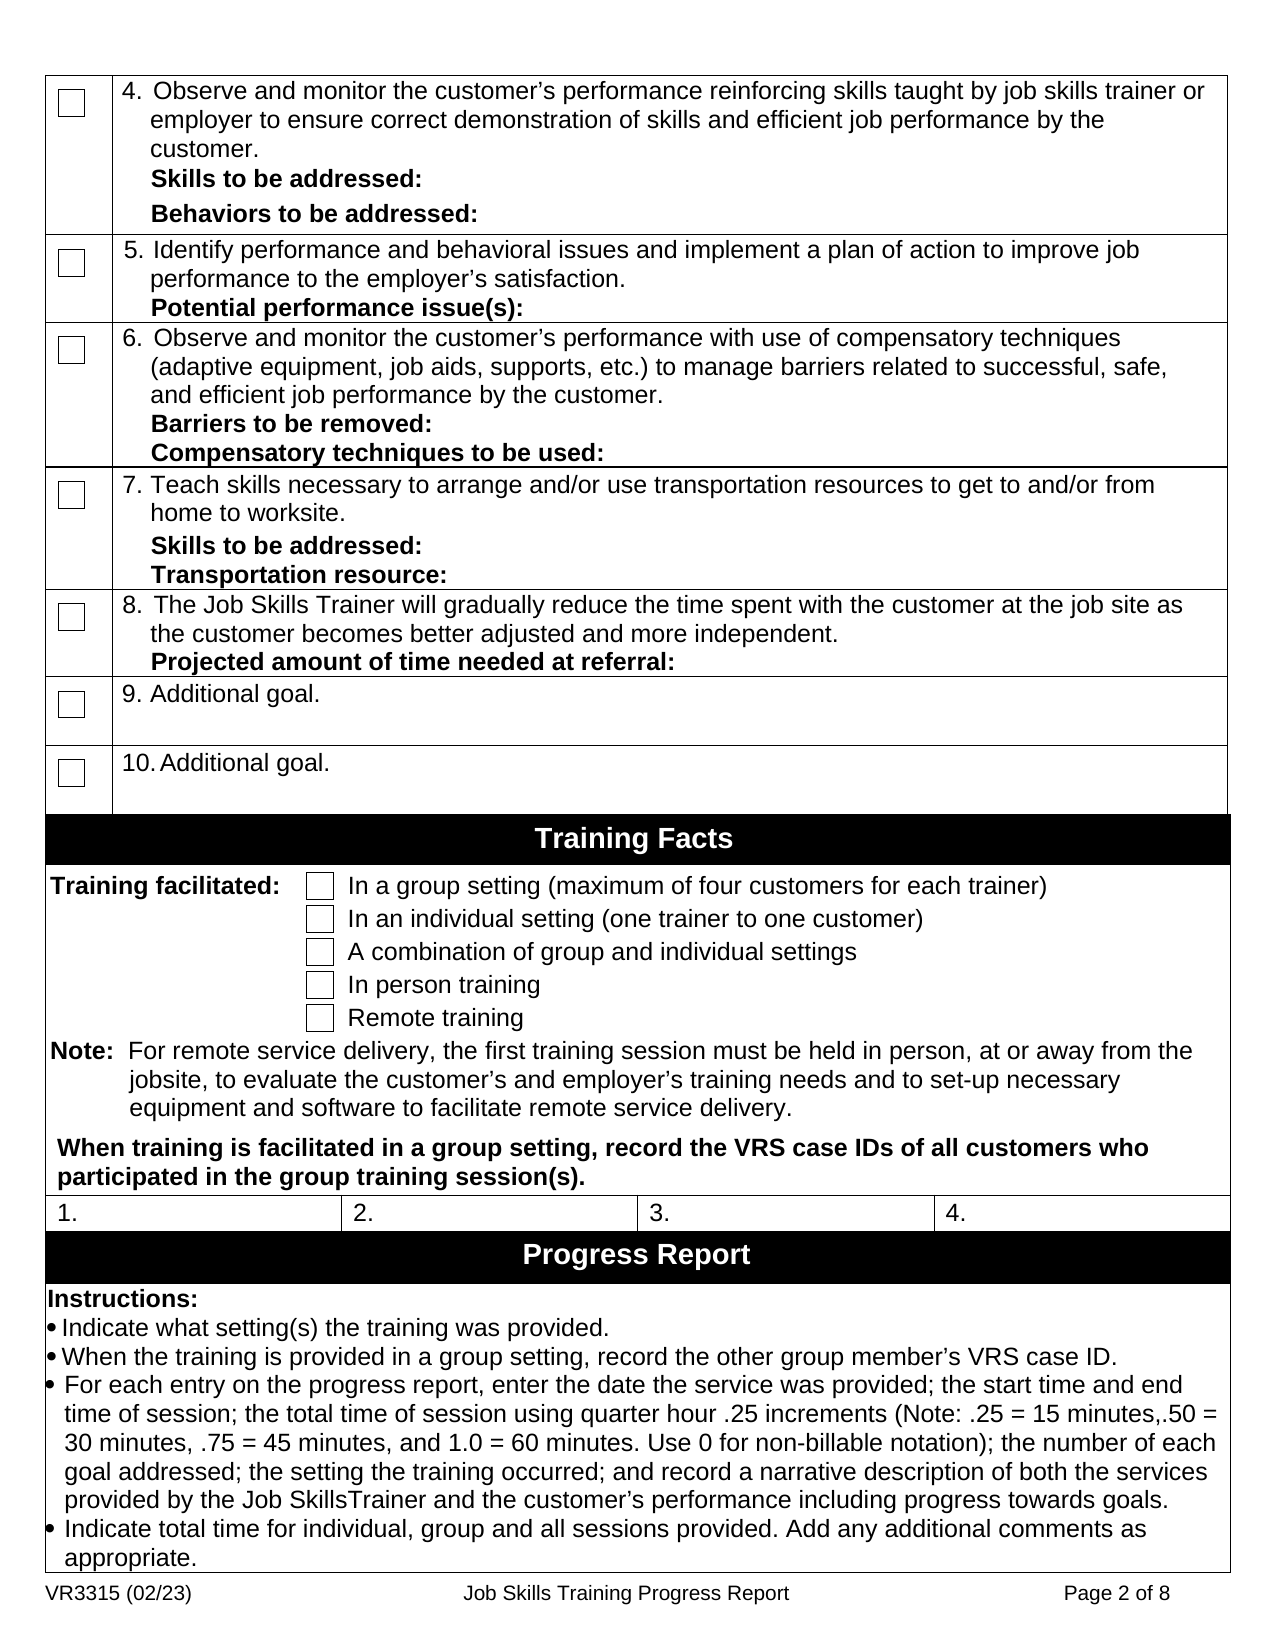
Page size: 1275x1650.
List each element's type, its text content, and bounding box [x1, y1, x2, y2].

table_cell 1. [46, 1196, 341, 1231]
table_cell [46, 746, 112, 814]
table_cell Identify performance and behavioral issues and implement a plan of action to improve job performance to the employer’s satisfaction. Potential performance issue(s): [113, 235, 1227, 322]
table_cell [46, 468, 112, 589]
table_cell Instructions: Indicate what setting(s) the training was provided. When the training is provided in a group setting, record the other group member’s VRS case ID. For each entry on the progress report, enter the date the service was provided; the start time and end time of session; the total time of session using quarter hour .25 increments (Note: .25 = 15 minutes,.50 = 30 minutes, .75 = 45 minutes, and 1.0 = 60 minutes. Use 0 for non-billable notation); the number of each goal addressed; the setting the training occurred; and record a narrative description of both the services provided by the Job SkillsTrainer and the customer’s performance including progress towards goals. Indicate total time for individual, group and all sessions provided. Add any additional comments as appropriate. [46, 1284, 1230, 1572]
table_cell The Job Skills Trainer will gradually reduce the time spent with the customer at the job site as the customer becomes better adjusted and more independent. Projected amount of time needed at referral: [113, 590, 1227, 676]
table_cell Observe and monitor the customer’s performance reinforcing skills taught by job skills trainer or employer to ensure correct demonstration of skills and efficient job performance by the customer. Skills to be addressed: Behaviors to be addressed: [113, 76, 1227, 234]
table_cell [46, 590, 112, 676]
table_cell 3. [638, 1196, 934, 1231]
table_cell Training facilitated: In a group setting (maximum of four customers for each trainer) In an individual setting (one trainer to one customer) A combination of group and individual settings In person training Remote training Note: For remote service delivery, the first training session must be held in person, at or away from the jobsite, to evaluate the customer’s and employer’s training needs and to set-up necessary equipment and software to facilitate remote service delivery. [46, 865, 1230, 1131]
table_cell [46, 76, 112, 234]
table_cell [46, 677, 112, 745]
table_cell [46, 235, 112, 322]
table_cell [46, 323, 112, 466]
table_header Progress Report [46, 1233, 1230, 1283]
table_cell Additional goal. [113, 677, 1227, 745]
table_cell Observe and monitor the customer’s performance with use of compensatory techniques (adaptive equipment, job aids, supports, etc.) to manage barriers related to successful, safe, and efficient job performance by the customer. Barriers to be removed: Compensatory techniques to be used: [113, 323, 1227, 466]
table_cell 2. [342, 1196, 637, 1231]
table_cell Teach skills necessary to arrange and/or use transportation resources to get to and/or from home to worksite. Skills to be addressed: Transportation resource: [113, 468, 1227, 589]
table_cell 4. [935, 1196, 1230, 1231]
table_cell Additional goal. [113, 746, 1227, 814]
table_cell When training is facilitated in a group setting, record the VRS case IDs of all customers who participated in the group training session(s). [46, 1131, 1230, 1194]
table_cell Training Facts [46, 815, 1230, 864]
